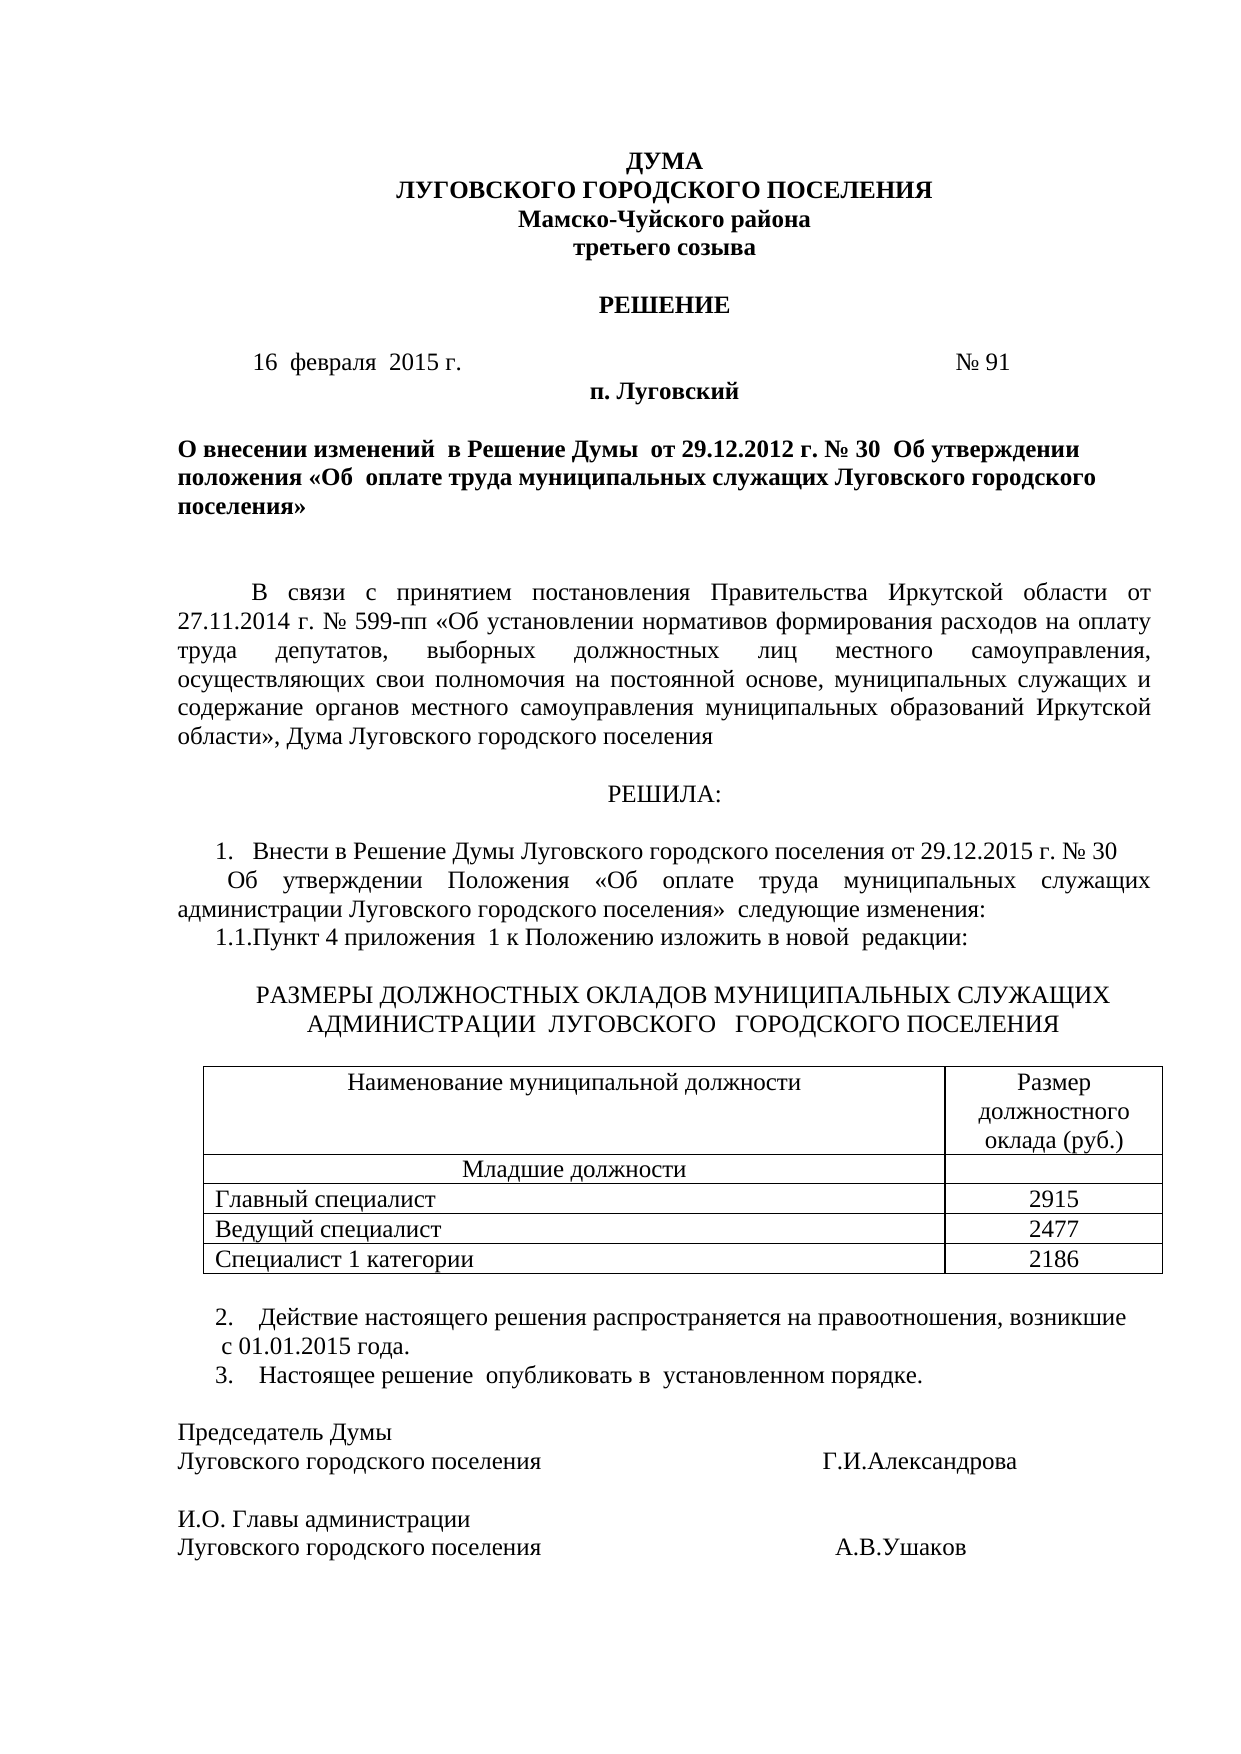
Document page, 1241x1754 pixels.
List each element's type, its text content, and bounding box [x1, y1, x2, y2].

list Настоящее решение опубликовать в установленном порядке. [215, 1360, 1152, 1389]
text РЕШИЛА: [177, 779, 1152, 807]
table_cell 2186 [946, 1244, 1162, 1273]
text с 01.01.2015 года. [215, 1331, 1152, 1360]
text третьего созыва [177, 232, 1152, 261]
table_cell Главный специалист [204, 1184, 944, 1213]
table_cell Младшие должности [204, 1155, 944, 1183]
table_header Размер должностного оклада (руб.) [946, 1067, 1162, 1153]
text РЕШЕНИЕ [177, 290, 1152, 319]
table_cell [946, 1155, 1162, 1183]
text Луговского городского поселения Г.И.Александрова [177, 1446, 1152, 1475]
table_cell Ведущий специалист [204, 1214, 944, 1243]
text И.О. Главы администрации [177, 1504, 1152, 1532]
table_cell 2477 [946, 1214, 1162, 1243]
text 1.1.Пункт 4 приложения 1 к Положению изложить в новой редакции: [215, 922, 1152, 951]
table_cell Специалист 1 категории [204, 1244, 944, 1273]
table_cell 2915 [946, 1184, 1162, 1213]
text Председатель Думы [177, 1417, 1152, 1446]
list Внести в Решение Думы Луговского городского поселения от 29.12.2015 г. № 30 [215, 836, 1152, 865]
text ЛУГОВСКОГО ГОРОДСКОГО ПОСЕЛЕНИЯ [177, 175, 1152, 204]
text Мамско-Чуйского района [177, 204, 1152, 232]
text РАЗМЕРЫ ДОЛЖНОСТНЫХ ОКЛАДОВ МУНИЦИПАЛЬНЫХ СЛУЖАЩИХ АДМИНИСТРАЦИИ ЛУГОВСКОГО ГОРОДСКОГО ПОСЕЛЕНИЯ [215, 980, 1152, 1037]
text В связи с принятием постановления Правительства Иркутской области от 27.11.2014 г. № 599-пп «Об установлении нормативов формирования расходов на оплату труда депутатов, выборных должностных лиц местного самоуправления, осуществляющих свои полномочия на постоянной основе, муниципальных служащих и содержание органов местного самоуправления муниципальных образований Иркутской области», Дума Луговского городского поселения [177, 577, 1152, 750]
text О внесении изменений в Решение Думы от 29.12.2012 г. № 30 Об утверждении положения «Об оплате труда муниципальных служащих Луговского городского поселения» [177, 434, 1152, 520]
text 16 февраля 2015 г. № 91 [177, 347, 1152, 376]
text п. Луговский [177, 376, 1152, 405]
text ДУМА [177, 146, 1152, 175]
table_header Наименование муниципальной должности [204, 1067, 944, 1153]
text Луговского городского поселения А.В.Ушаков [177, 1532, 1152, 1561]
list Действие настоящего решения распространяется на правоотношения, возникшие [215, 1302, 1152, 1331]
text Об утверждении Положения «Об оплате труда муниципальных служащих администрации Луговского городского поселения» следующие изменения: [177, 865, 1152, 922]
